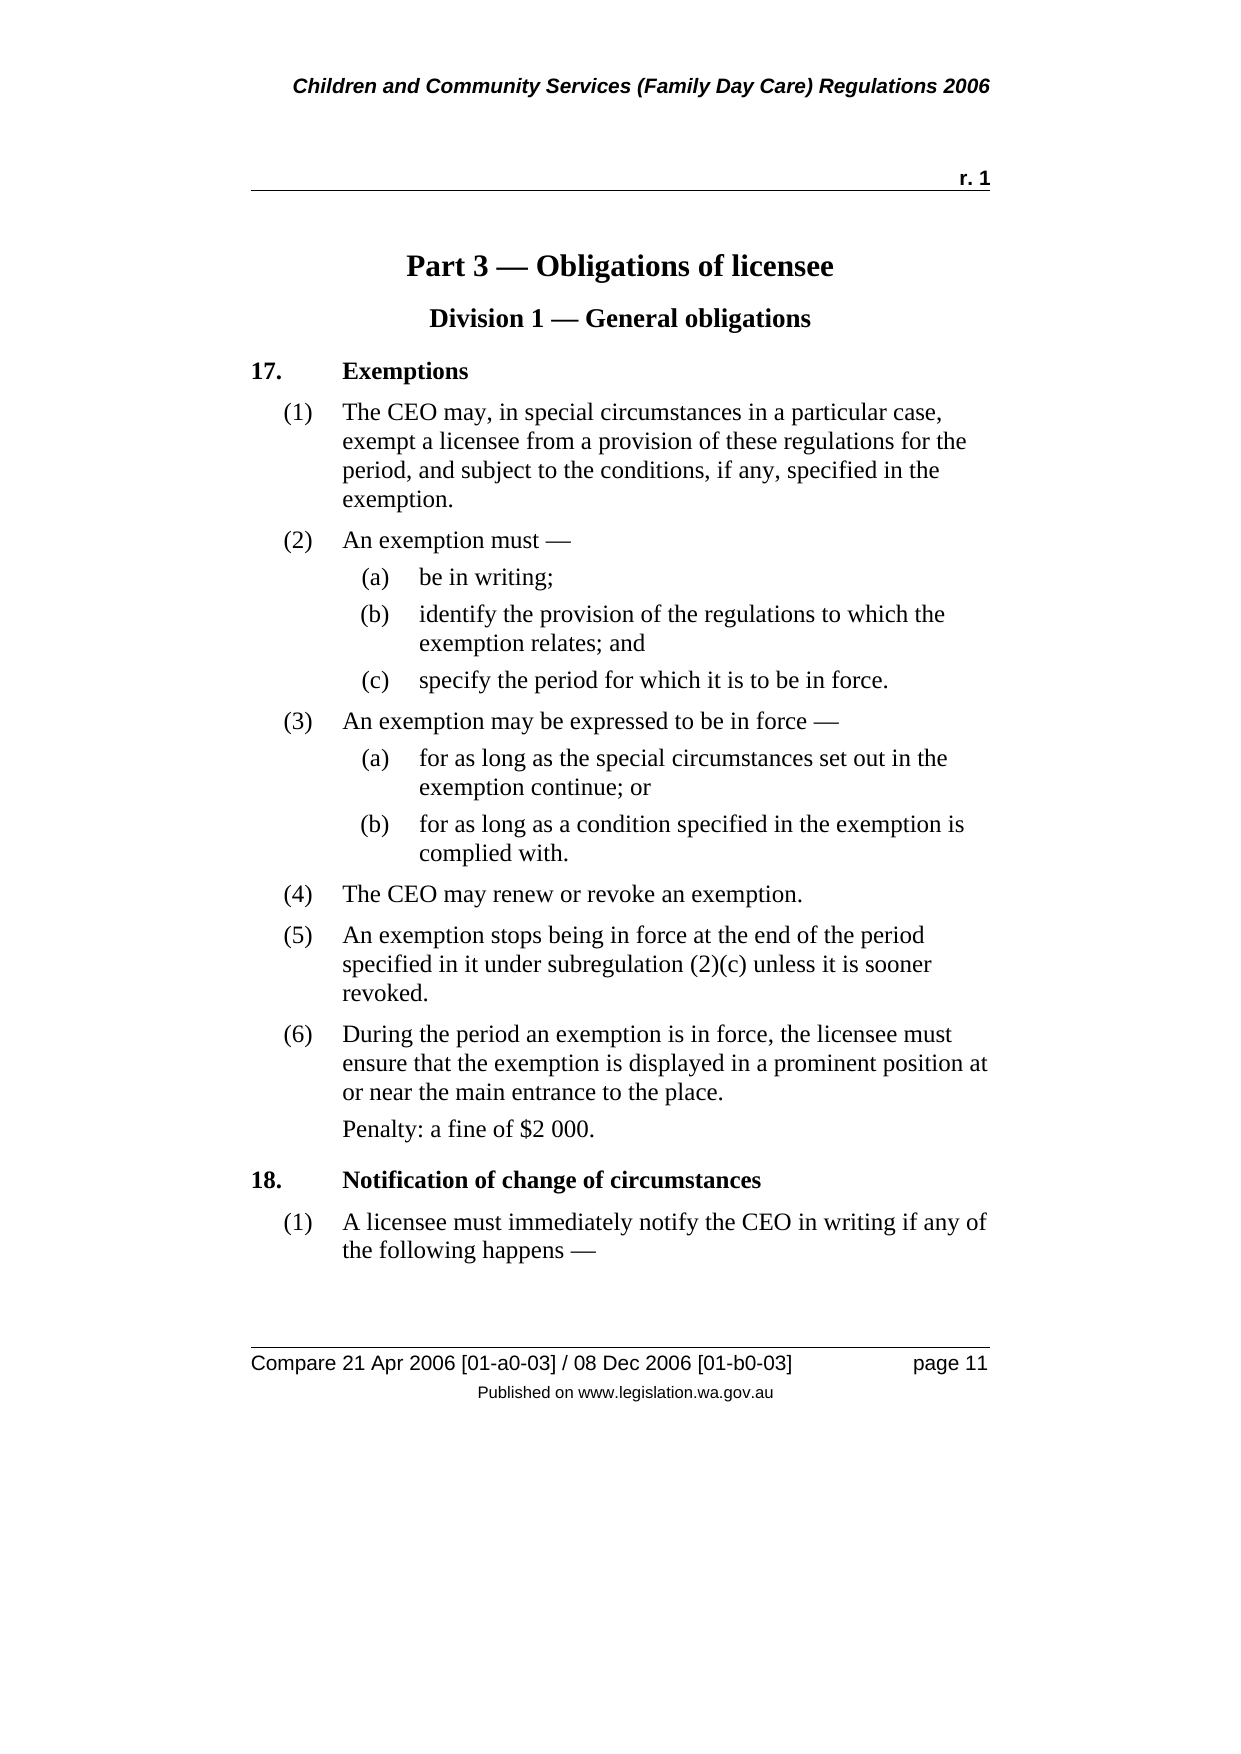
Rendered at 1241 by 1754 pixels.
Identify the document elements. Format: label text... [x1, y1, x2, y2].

text (b) for as long as a condition specified in the exemption is complied with. [251, 809, 990, 867]
text (1) A licensee must immediately notify the CEO in writing if any of the following happens — [251, 1207, 990, 1264]
text (5) An exemption stops being in force at the end of the period specified in it under subregulation (2)(c) unless it is sooner revoked. [251, 920, 990, 1007]
text (4) The CEO may renew or revoke an exemption. [251, 879, 990, 908]
subtitle 17. Exemptions [251, 356, 990, 385]
text Penalty: a fine of $2 000. [251, 1114, 990, 1142]
text (6) During the period an exemption is in force, the licensee must ensure that the exemption is displayed in a prominent position at or near the main entrance to the place. [251, 1019, 990, 1105]
text (2) An exemption must — [251, 525, 990, 554]
subtitle 18. Notification of change of circumstances [251, 1165, 990, 1194]
subtitle Part 3 — Obligations of licensee [251, 247, 990, 283]
text (c) specify the period for which it is to be in force. [251, 665, 990, 694]
subtitle Division 1 — General obligations [251, 302, 990, 333]
text (a) be in writing; [251, 562, 990, 591]
text (3) An exemption may be expressed to be in force — [251, 706, 990, 735]
text (b) identify the provision of the regulations to which the exemption relates; and [251, 599, 990, 657]
text (a) for as long as the special circumstances set out in the exemption continue; or [251, 743, 990, 801]
text (1) The CEO may, in special circumstances in a particular case, exempt a licensee from a provision of these regulations for the period, and subject to the conditions, if any, specified in the exemption. [251, 397, 990, 512]
